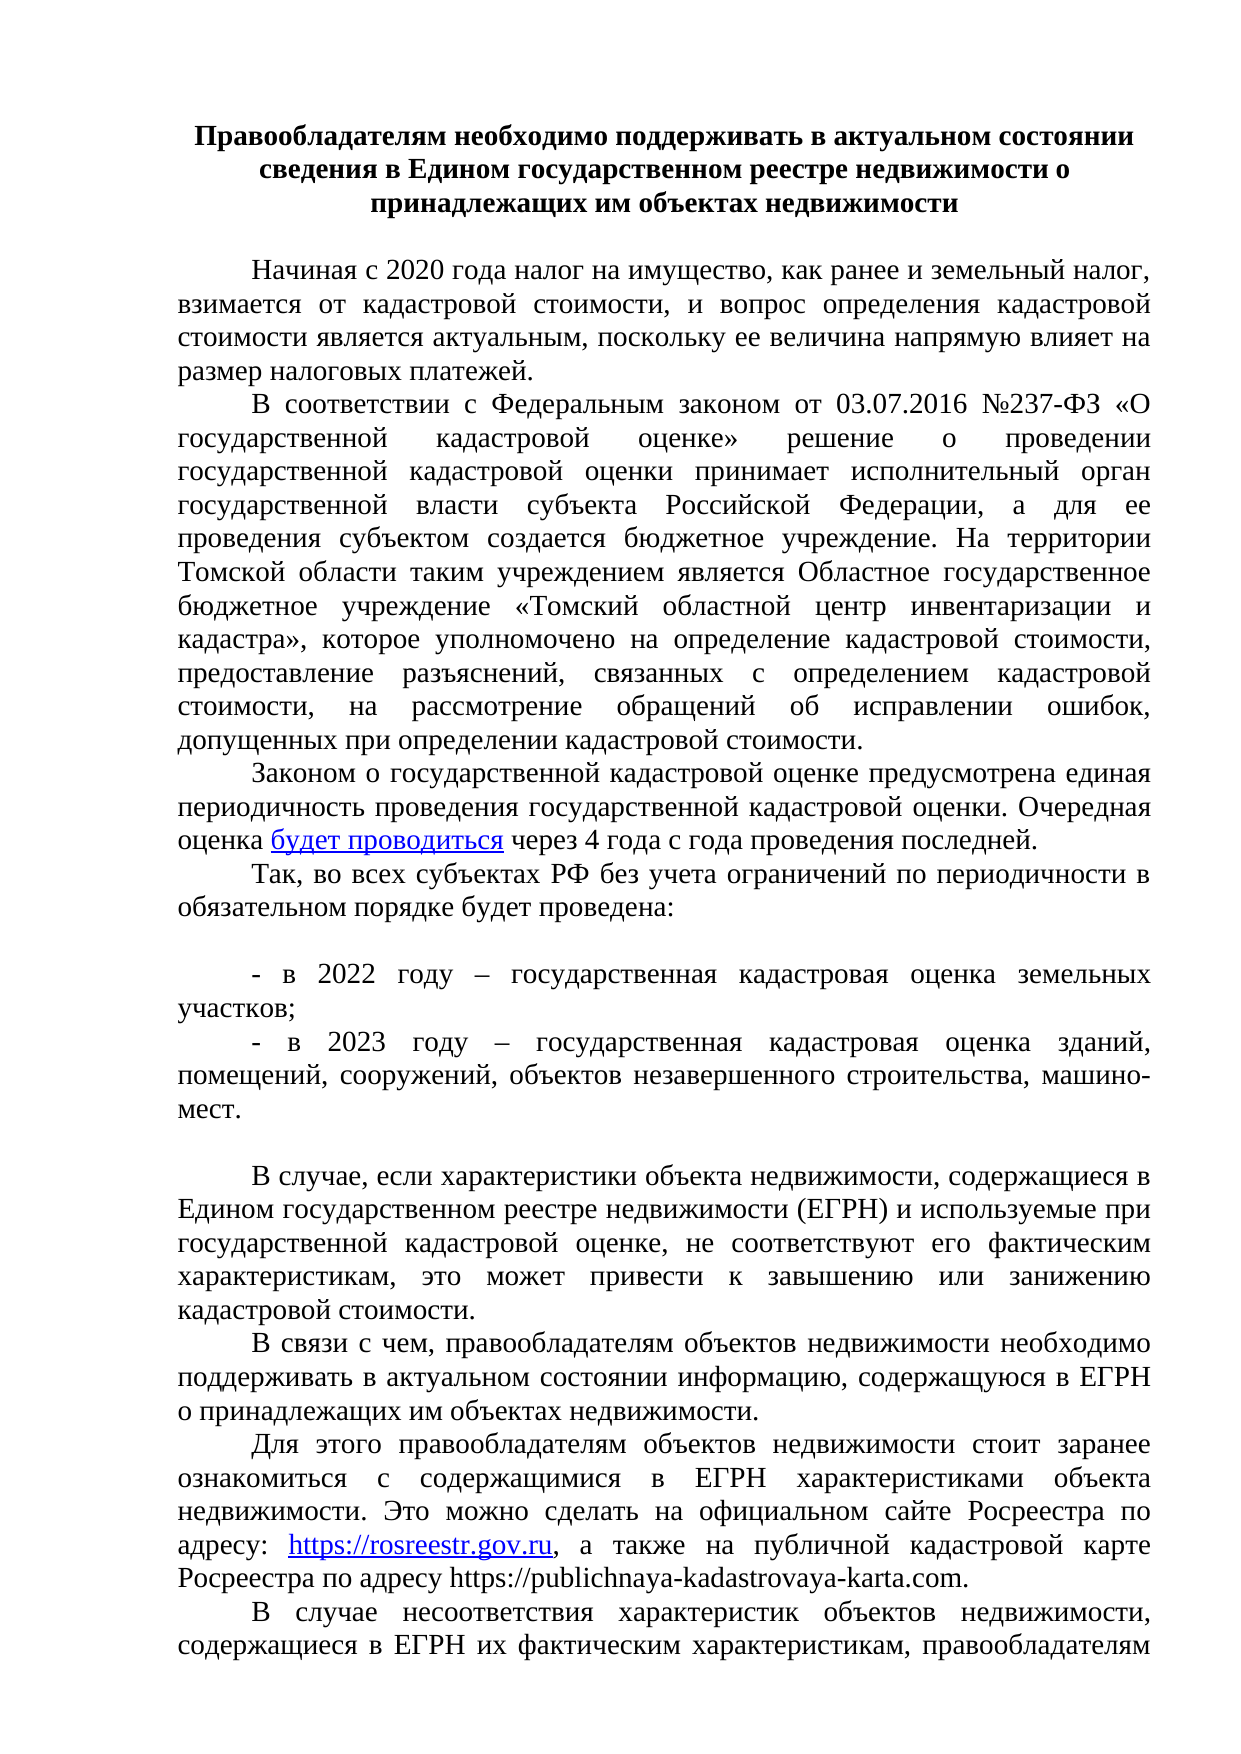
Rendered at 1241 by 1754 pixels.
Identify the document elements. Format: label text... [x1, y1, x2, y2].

text Так, во всех субъектах РФ без учета ограничений по периодичности в обязательном порядке будет проведена: [177, 856, 1152, 923]
text Правообладателям необходимо поддерживать в актуальном состоянии сведения в Едином государственном реестре недвижимости о принадлежащих им объектах недвижимости [177, 118, 1152, 219]
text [177, 1594, 1152, 1661]
text В связи с чем, правообладателям объектов недвижимости необходимо поддерживать в актуальном состоянии информацию, содержащуюся в ЕГРН о принадлежащих им объектах недвижимости. [177, 1326, 1152, 1426]
text Законом о государственной кадастровой оценке предусмотрена единая периодичность проведения государственной кадастровой оценки. Очередная оценка будет проводиться через 4 года с года проведения последней. [177, 755, 1152, 856]
text - в 2023 году – государственная кадастровая оценка зданий, помещений, сооружений, объектов незавершенного строительства, машино-мест. [177, 1024, 1152, 1124]
text Начиная с 2020 года налог на имущество, как ранее и земельный налог, взимается от кадастровой стоимости, и вопрос определения кадастровой стоимости является актуальным, поскольку ее величина напрямую влияет на размер налоговых платежей. [177, 252, 1152, 386]
text Для этого правообладателям объектов недвижимости стоит заранее ознакомиться с содержащимися в ЕГРН характеристиками объекта недвижимости. Это можно сделать на официальном сайте Росреестра по адресу: https://rosreestr.gov.ru, а также на публичной кадастровой карте Росреестра по адресу https://publichnaya-kadastrovaya-karta.com. [177, 1426, 1152, 1594]
text В случае, если характеристики объекта недвижимости, содержащиеся в Едином государственном реестре недвижимости (ЕГРН) и используемые при государственной кадастровой оценке, не соответствуют его фактическим характеристикам, это может привести к завышению или занижению кадастровой стоимости. [177, 1158, 1152, 1326]
text В соответствии с Федеральным законом от 03.07.2016 №237-ФЗ «О государственной кадастровой оценке» решение о проведении государственной кадастровой оценки принимает исполнительный орган государственной власти субъекта Российской Федерации, а для ее проведения субъектом создается бюджетное учреждение. На территории Томской области таким учреждением является Областное государственное бюджетное учреждение «Томский областной центр инвентаризации и кадастра», которое уполномочено на определение кадастровой стоимости, предоставление разъяснений, связанных с определением кадастровой стоимости, на рассмотрение обращений об исправлении ошибок, допущенных при определении кадастровой стоимости. [177, 386, 1152, 755]
text - в 2022 году – государственная кадастровая оценка земельных участков; [177, 957, 1152, 1024]
